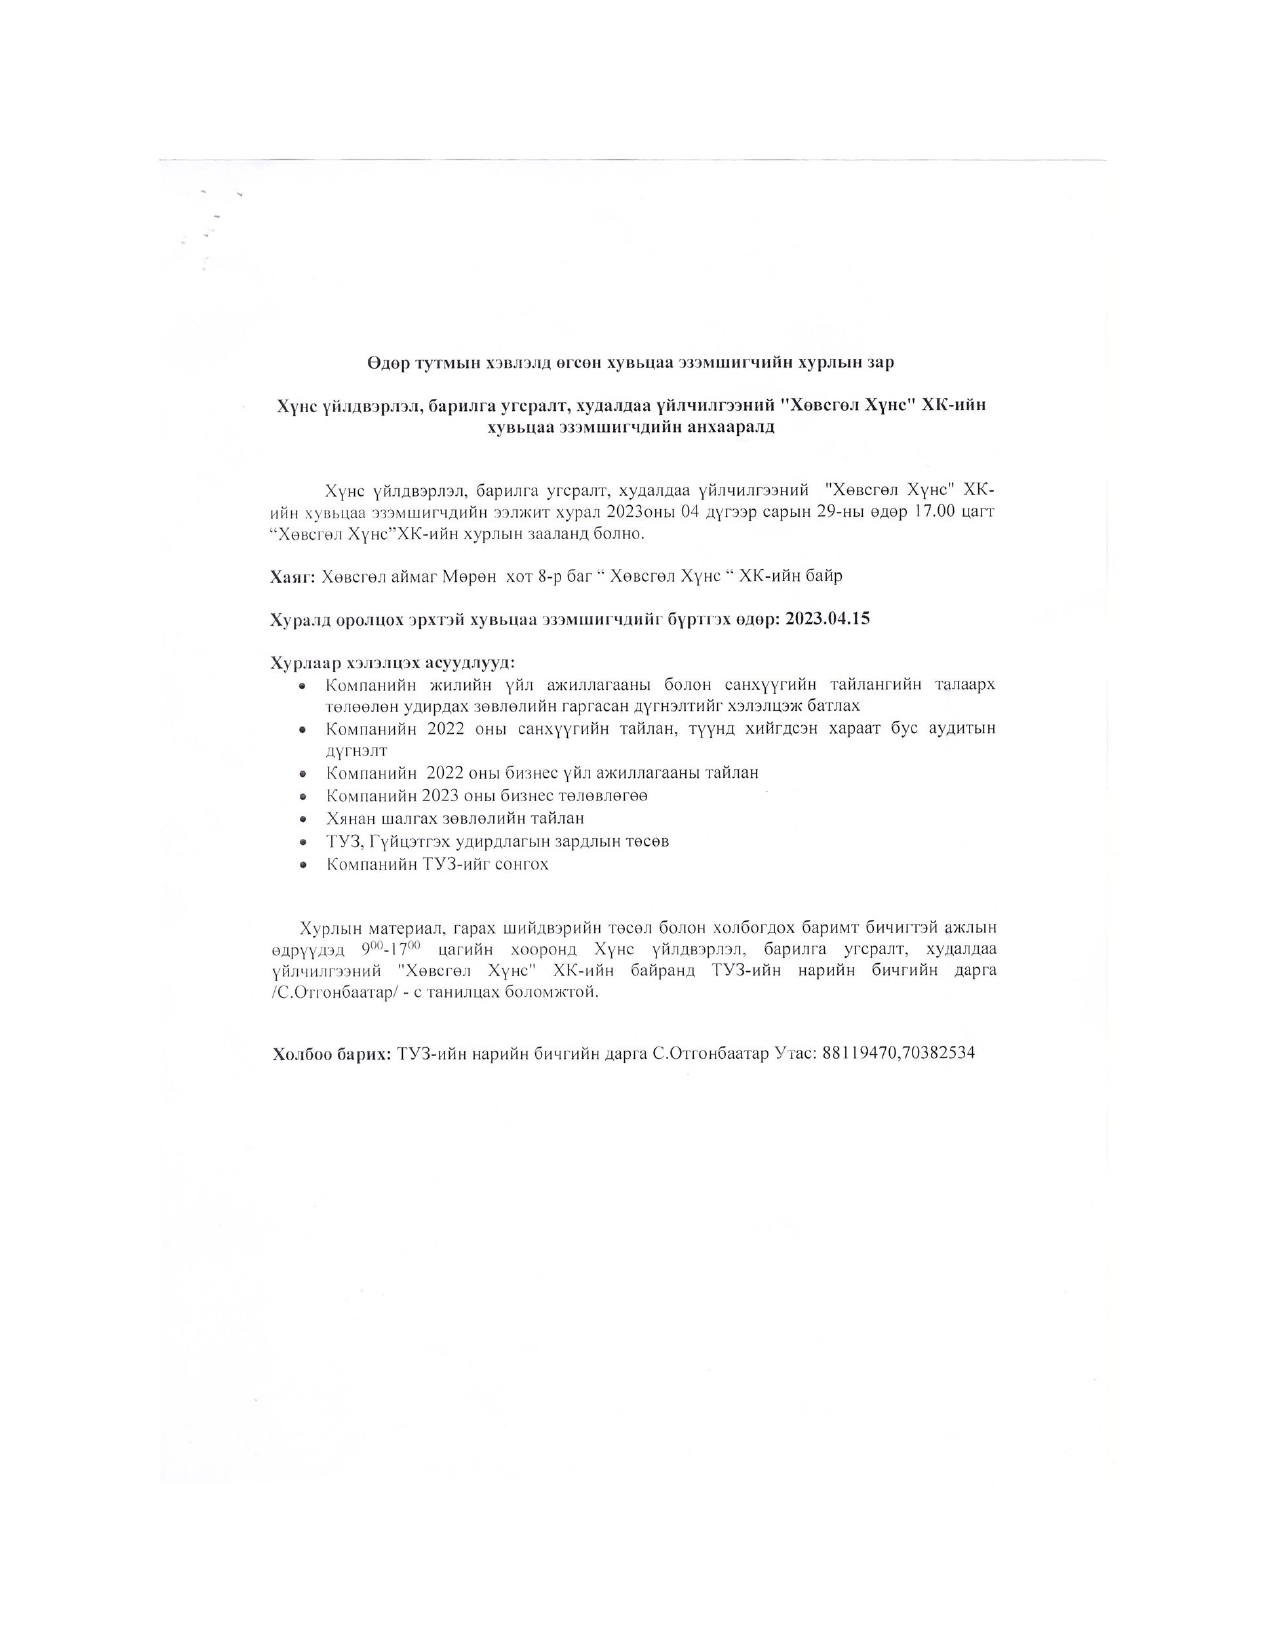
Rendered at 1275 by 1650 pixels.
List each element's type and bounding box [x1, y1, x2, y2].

picture [150, 150, 1125, 1491]
